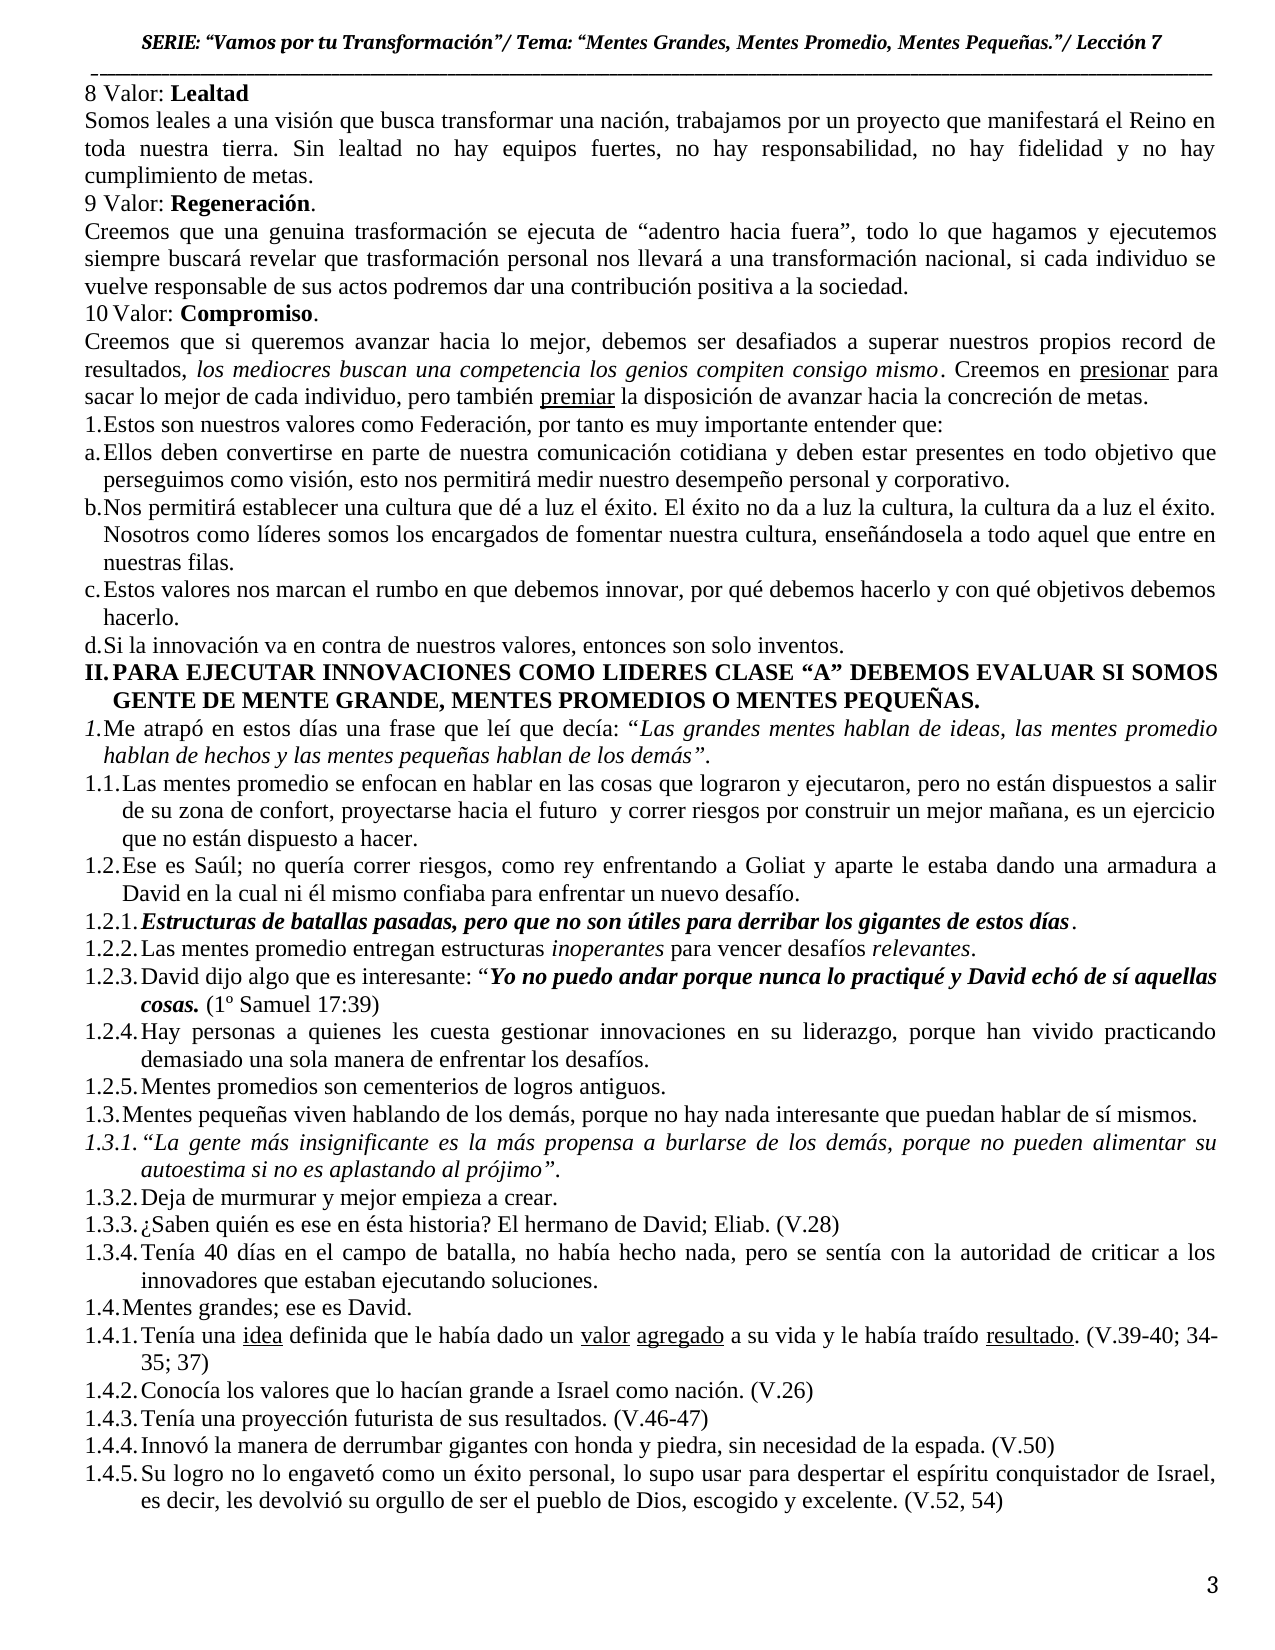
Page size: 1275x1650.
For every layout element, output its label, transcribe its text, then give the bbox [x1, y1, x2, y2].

list “La gente más insignificante es la más propensa a burlarse de los demás, porque no pueden alimentar su autoestima si no es aplastando al prójimo”. [84, 1128, 1218, 1183]
list Las mentes promedio se enfocan en hablar en las cosas que lograron y ejecutaron, pero no están dispuestos a salir de su zona de confort, proyectarse hacia el futuro y correr riesgos por construir un mejor mañana, es un ejercicio que no están dispuesto a hacer. [84, 769, 1218, 852]
list Estructuras de batallas pasadas, pero que no son útiles para derribar los gigantes de estos días. [84, 907, 1218, 934]
list Mentes grandes; ese es David. [84, 1293, 1218, 1321]
list PARA EJECUTAR INNOVACIONES COMO LIDERES CLASE “A” DEBEMOS EVALUAR SI SOMOS GENTE DE MENTE GRANDE, MENTES PROMEDIOS O MENTES PEQUEÑAS. [84, 658, 1218, 713]
list Tenía 40 días en el campo de batalla, no había hecho nada, pero se sentía con la autoridad de criticar a los innovadores que estaban ejecutando soluciones. [84, 1238, 1218, 1293]
list Me atrapó en estos días una frase que leí que decía: “Las grandes mentes hablan de ideas, las mentes promedio hablan de hechos y las mentes pequeñas hablan de los demás”. [84, 713, 1218, 769]
list Las mentes promedio entregan estructuras inoperantes para vencer desafíos relevantes. [84, 934, 1218, 962]
list David dijo algo que es interesante: “Yo no puedo andar porque nunca lo practiqué y David echó de sí aquellas cosas. (1º Samuel 17:39) [84, 962, 1218, 1017]
list Tenía una proyección futurista de sus resultados. (V.46-47) [84, 1404, 1218, 1431]
list Estos valores nos marcan el rumbo en que debemos innovar, por qué debemos hacerlo y con qué objetivos debemos hacerlo. [84, 576, 1218, 631]
text Creemos que si queremos avanzar hacia lo mejor, debemos ser desafiados a superar nuestros propios record de resultados, los mediocres buscan una competencia los genios compiten consigo mismo. Creemos en presionar para sacar lo mejor de cada individuo, pero también premiar la disposición de avanzar hacia la concreción de metas. [84, 327, 1218, 410]
list Valor: Regeneración. [84, 189, 1218, 217]
list Conocía los valores que lo hacían grande a Israel como nación. (V.26) [84, 1376, 1218, 1404]
list Mentes pequeñas viven hablando de los demás, porque no hay nada interesante que puedan hablar de sí mismos. [84, 1100, 1218, 1128]
list Si la innovación va en contra de nuestros valores, entonces son solo inventos. [84, 631, 1218, 658]
list Deja de murmurar y mejor empieza a crear. [84, 1183, 1218, 1210]
list Hay personas a quienes les cuesta gestionar innovaciones en su liderazgo, porque han vivido practicando demasiado una sola manera de enfrentar los desafíos. [84, 1017, 1218, 1072]
list Estos son nuestros valores como Federación, por tanto es muy importante entender que: [84, 410, 1218, 437]
list Su logro no lo engavetó como un éxito personal, lo supo usar para despertar el espíritu conquistador de Israel, es decir, les devolvió su orgullo de ser el pueblo de Dios, escogido y excelente. (V.52, 54) [84, 1459, 1218, 1514]
list Ellos deben convertirse en parte de nuestra comunicación cotidiana y deben estar presentes en todo objetivo que perseguimos como visión, esto nos permitirá medir nuestro desempeño personal y corporativo. [84, 437, 1218, 493]
list Innovó la manera de derrumbar gigantes con honda y piedra, sin necesidad de la espada. (V.50) [84, 1431, 1218, 1459]
list ¿Saben quién es ese en ésta historia? El hermano de David; Eliab. (V.28) [84, 1210, 1218, 1238]
list Nos permitirá establecer una cultura que dé a luz el éxito. El éxito no da a luz la cultura, la cultura da a luz el éxito. Nosotros como líderes somos los encargados de fomentar nuestra cultura, enseñándosela a todo aquel que entre en nuestras filas. [84, 493, 1218, 576]
text Creemos que una genuina trasformación se ejecuta de “adentro hacia fuera”, todo lo que hagamos y ejecutemos siempre buscará revelar que trasformación personal nos llevará a una transformación nacional, si cada individuo se vuelve responsable de sus actos podremos dar una contribución positiva a la sociedad. [84, 217, 1218, 299]
list Tenía una idea definida que le había dado un valor agregado a su vida y le había traído resultado. (V.39-40; 34-35; 37) [84, 1321, 1218, 1376]
list Mentes promedios son cementerios de logros antiguos. [84, 1072, 1218, 1100]
list Ese es Saúl; no quería correr riesgos, como rey enfrentando a Goliat y aparte le estaba dando una armadura a David en la cual ni él mismo confiaba para enfrentar un nuevo desafío. [84, 852, 1218, 907]
list Valor: Compromiso. [84, 299, 1218, 327]
text Somos leales a una visión que busca transformar una nación, trabajamos por un proyecto que manifestará el Reino en toda nuestra tierra. Sin lealtad no hay equipos fuertes, no hay responsabilidad, no hay fidelidad y no hay cumplimiento de metas. [84, 106, 1218, 189]
list Valor: Lealtad [84, 79, 1218, 106]
